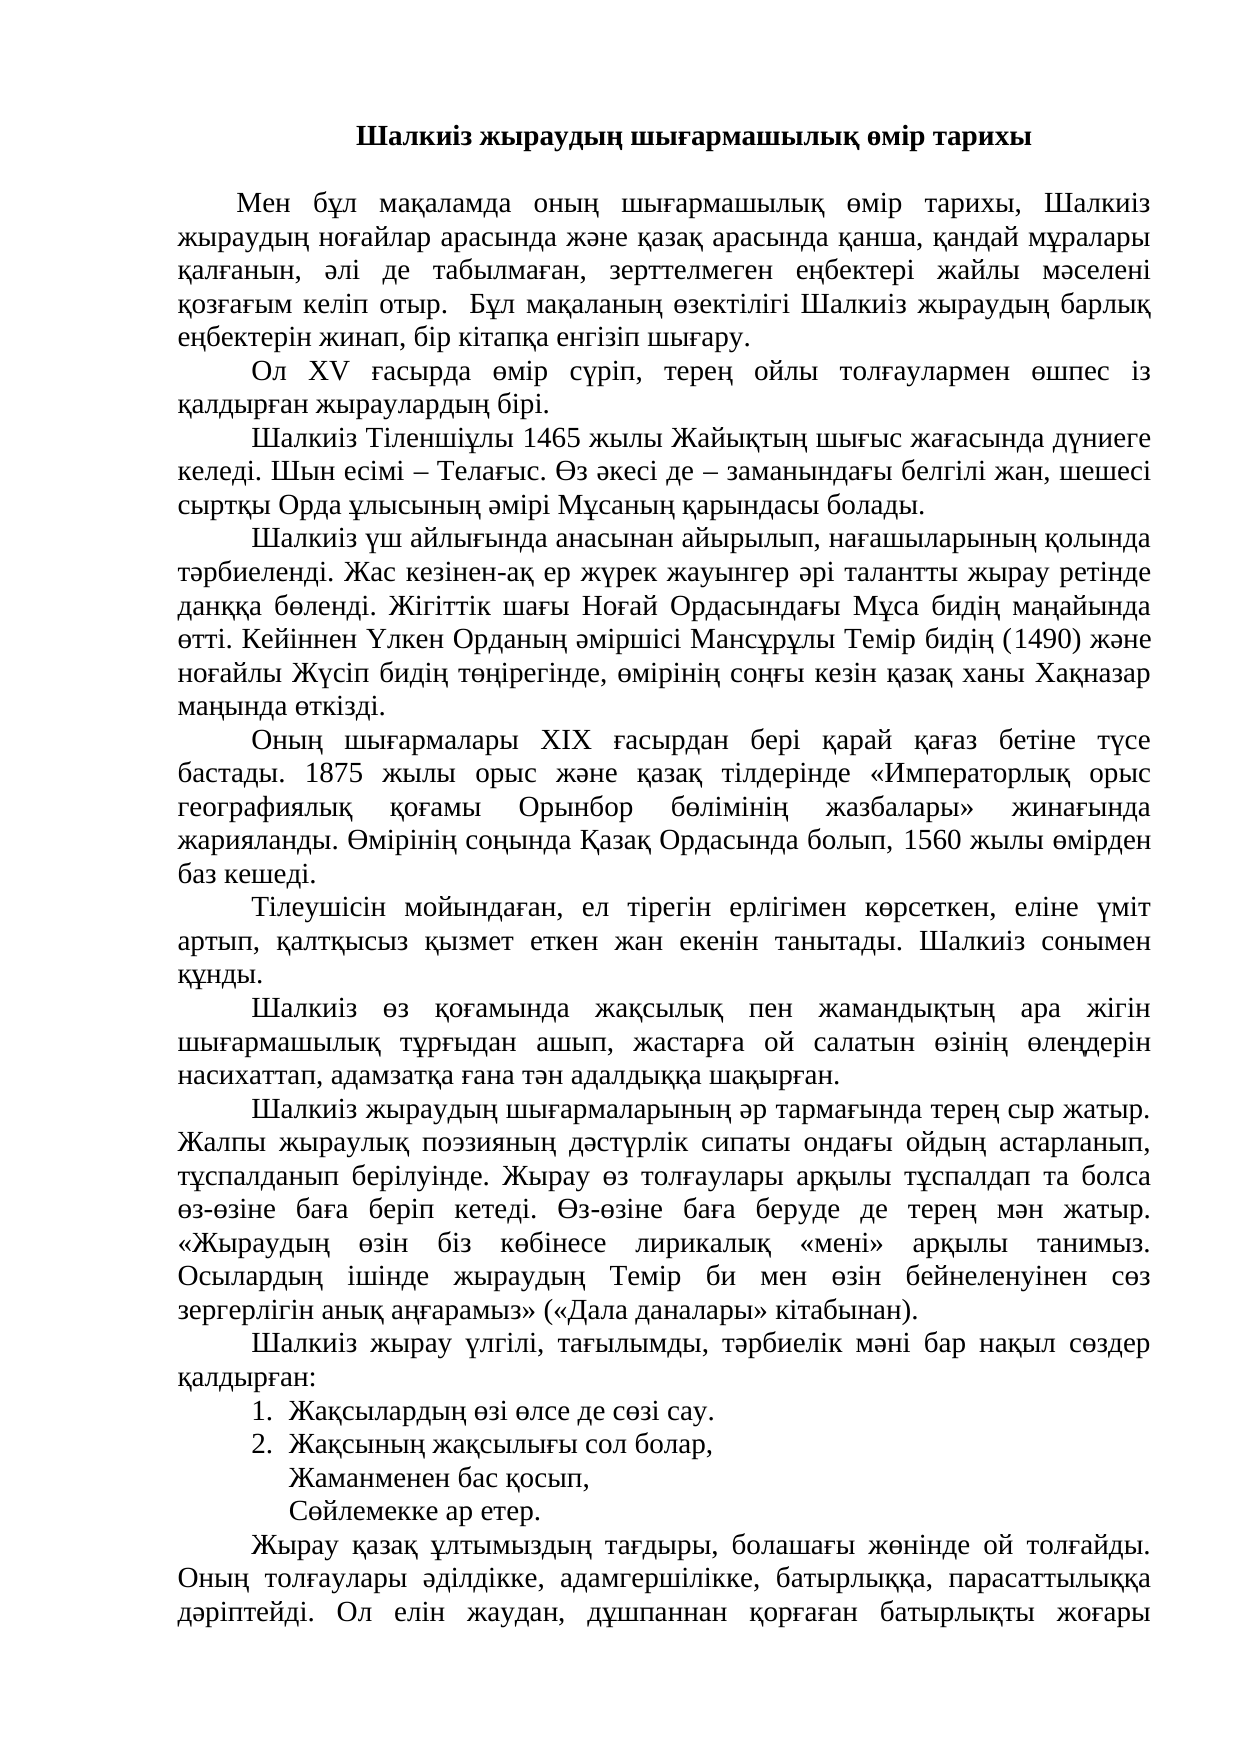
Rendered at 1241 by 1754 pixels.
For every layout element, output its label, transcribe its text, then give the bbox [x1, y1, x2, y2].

text Шалкиіз жыраудың шығармаларының әр тармағында терең сыр жатыр. Жалпы жыраулық поэзияның дәстүрлік сипаты ондағы ойдың астарланып, тұспалданып берілуінде. Жырау өз толғаулары арқылы тұспалдап та болса өз-өзіне баға беріп кетеді. Өз-өзіне баға беруде де терең мән жатыр. «Жыраудың өзін біз көбінесе лирикалық «мені» арқылы танимыз. Осылардың ішінде жыраудың Темір би мен өзін бейнеленуінен сөз зергерлігін анық аңғарамыз» («Дала даналары» кітабынан). [177, 1091, 1152, 1326]
text Шалкиіз жыраудың шығармашылық өмір тарихы [177, 118, 1152, 152]
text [177, 1527, 1152, 1627]
text Тілеушісін мойындаған, ел тірегін ерлігімен көрсеткен, еліне үміт артып, қалтқысыз қызмет еткен жан екенін танытады. Шалкиіз сонымен құнды. [177, 889, 1152, 990]
text Ол XV ғасырда өмір сүріп, терең ойлы толғаулармен өшпес із қалдырған жыраулардың бірі. [177, 353, 1152, 420]
text Жаманменен бас қосып, [288, 1460, 1152, 1493]
text Шалкиіз Тіленшіұлы 1465 жылы Жайықтың шығыс жағасында дүниеге келеді. Шын есімі – Телағыс. Өз әкесі де – заманындағы белгілі жан, шешесі сыртқы Орда ұлысының әмірі Мұсаның қарындасы болады. [177, 420, 1152, 521]
text Шалкиіз жырау үлгілі, тағылымды, тәрбиелік мәні бар нақыл сөздер қалдырған: [177, 1326, 1152, 1393]
list Жақсылардың өзі өлсе де сөзі сау. [251, 1393, 1152, 1426]
text Сөйлемекке ар етер. [288, 1493, 1152, 1527]
text Оның шығармалары XIX ғасырдан бері қарай қағаз бетіне түсе бастады. 1875 жылы орыс және қазақ тілдерінде «Императорлық орыс географиялық қоғамы Орынбор бөлімінің жазбалары» жинағында жарияланды. Өмірінің соңында Қазақ Ордасында болып, 1560 жылы өмірден баз кешеді. [177, 722, 1152, 889]
text Шалкиіз өз қоғамында жақсылық пен жамандықтың ара жігін шығармашылық тұрғыдан ашып, жастарға ой салатын өзінің өлеңдерін насихаттап, адамзатқа ғана тән адалдыққа шақырған. [177, 990, 1152, 1091]
text Шалкиіз үш айлығында анасынан айырылып, нағашыларының қолында тәрбиеленді. Жас кезінен-ақ ер жүрек жауынгер әрі талантты жырау ретінде данққа бөленді. Жігіттік шағы Ноғай Ордасындағы Мұса бидің маңайында өтті. Кейіннен Үлкен Орданың әміршісі Мансұрұлы Темір бидің (1490) және ноғайлы Жүсіп бидің төңірегінде, өмірінің соңғы кезін қазақ ханы Хақназар маңында өткізді. [177, 521, 1152, 722]
list Жақсының жақсылығы сол болар, [251, 1426, 1152, 1460]
text Мен бұл мақаламда оның шығармашылық өмір тарихы, Шалкиіз жыраудың ноғайлар арасында және қазақ арасында қанша, қандай мұралары қалғанын, әлі де табылмаған, зерттелмеген еңбектері жайлы мәселені қозғағым келіп отыр. Бұл мақаланың өзектілігі Шалкиіз жыраудың барлық еңбектерін жинап, бір кітапқа енгізіп шығару. [177, 185, 1152, 353]
